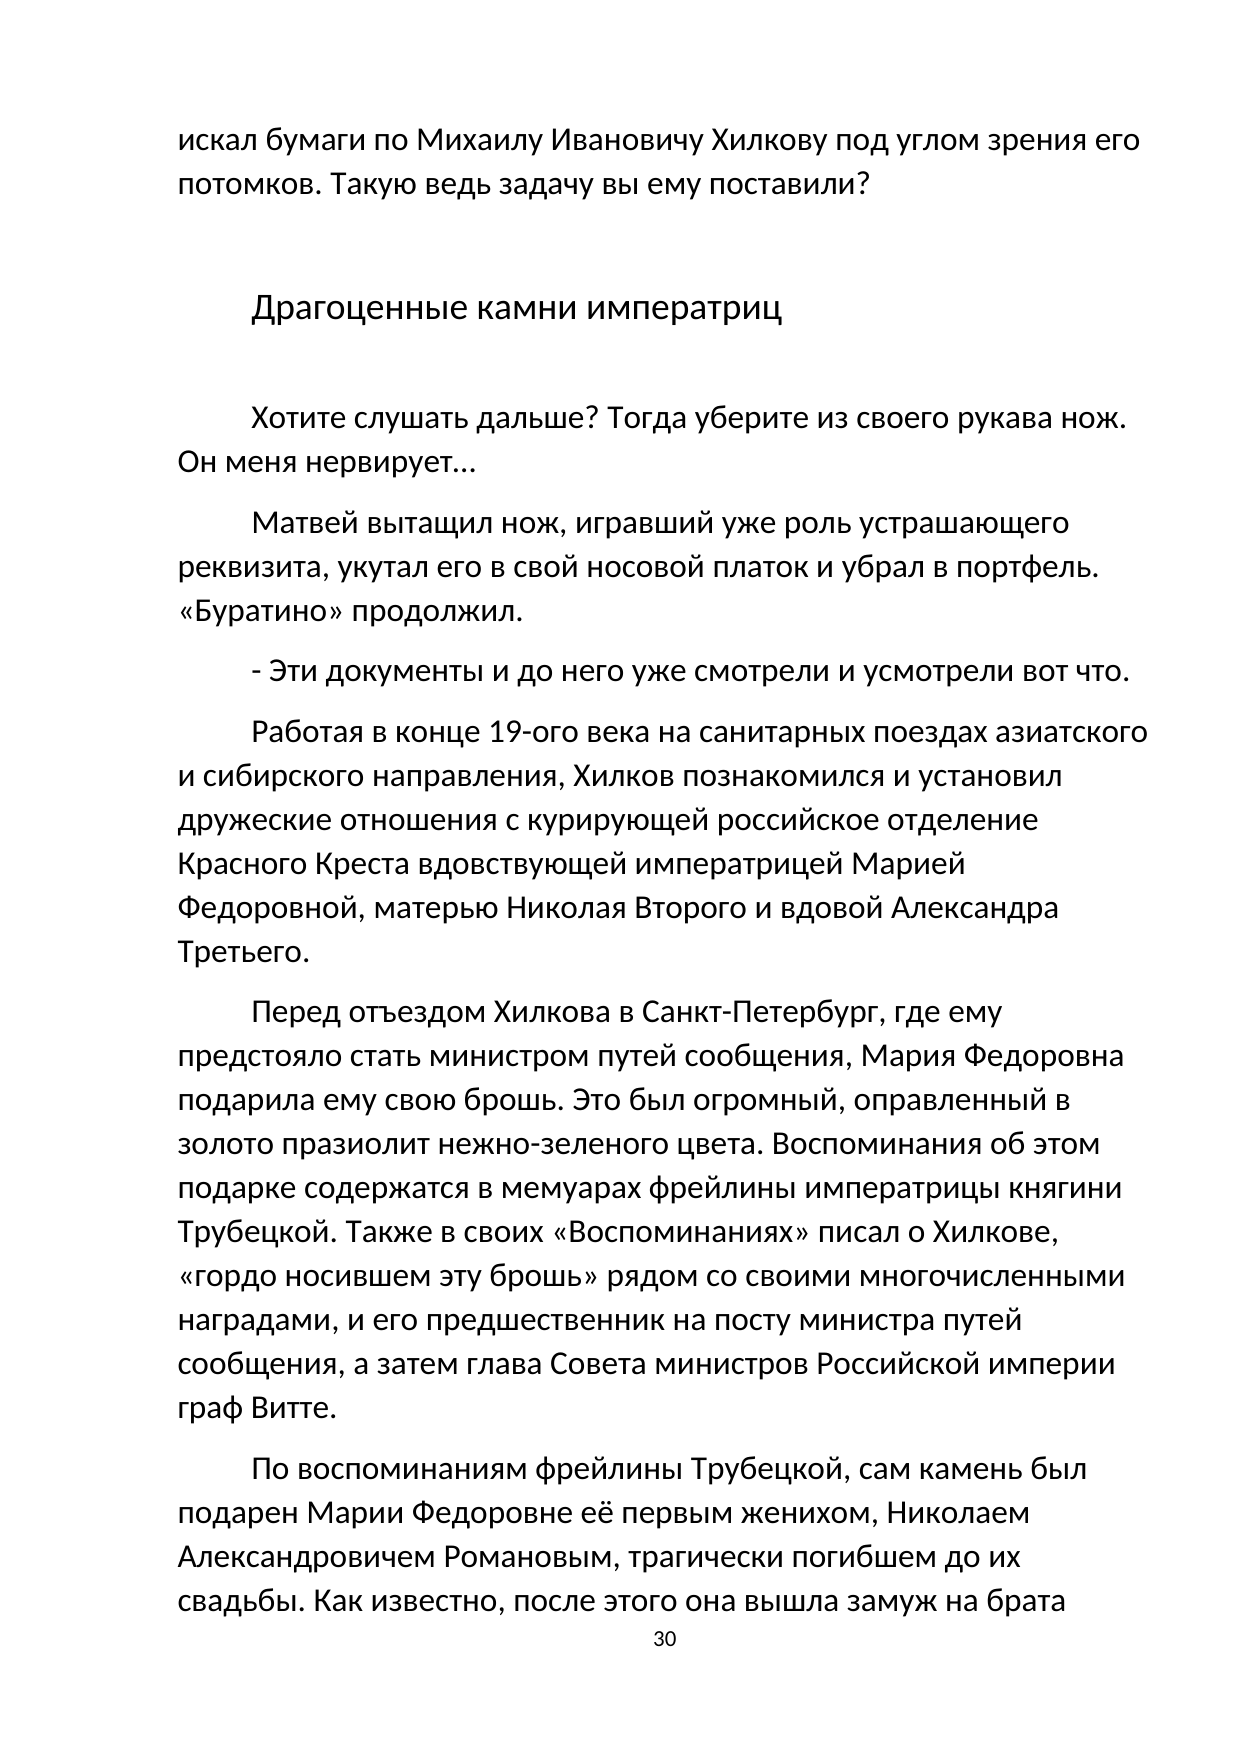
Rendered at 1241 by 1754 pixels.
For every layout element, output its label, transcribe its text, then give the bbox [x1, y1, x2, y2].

text - Эти документы и до него уже смотрели и усмотрели вот что. [177, 649, 1152, 690]
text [177, 118, 1152, 203]
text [177, 1447, 1152, 1619]
text Хотите слушать дальше? Тогда уберите из своего рукава нож. Он меня нервирует… [177, 396, 1152, 481]
text Драгоценные камни императриц [177, 283, 1152, 329]
text Перед отъездом Хилкова в Санкт-Петербург, где ему предстояло стать министром путей сообщения, Мария Федоровна подарила ему свою брошь. Это был огромный, оправленный в золото празиолит нежно-зеленого цвета. Воспоминания об этом подарке содержатся в мемуарах фрейлины императрицы княгини Трубецкой. Также в своих «Воспоминаниях» писал о Хилкове, «гордо носившем эту брошь» рядом со своими многочисленными наградами, и его предшественник на посту министра путей сообщения, а затем глава Совета министров Российской империи граф Витте. [177, 991, 1152, 1427]
text Матвей вытащил нож, игравший уже роль устрашающего реквизита, укутал его в свой носовой платок и убрал в портфель. «Буратино» продолжил. [177, 501, 1152, 629]
text Работая в конце 19-ого века на санитарных поездах азиатского и сибирского направления, Хилков познакомился и установил дружеские отношения с курирующей российское отделение Красного Креста вдовствующей императрицей Марией Федоровной, матерью Николая Второго и вдовой Александра Третьего. [177, 710, 1152, 971]
